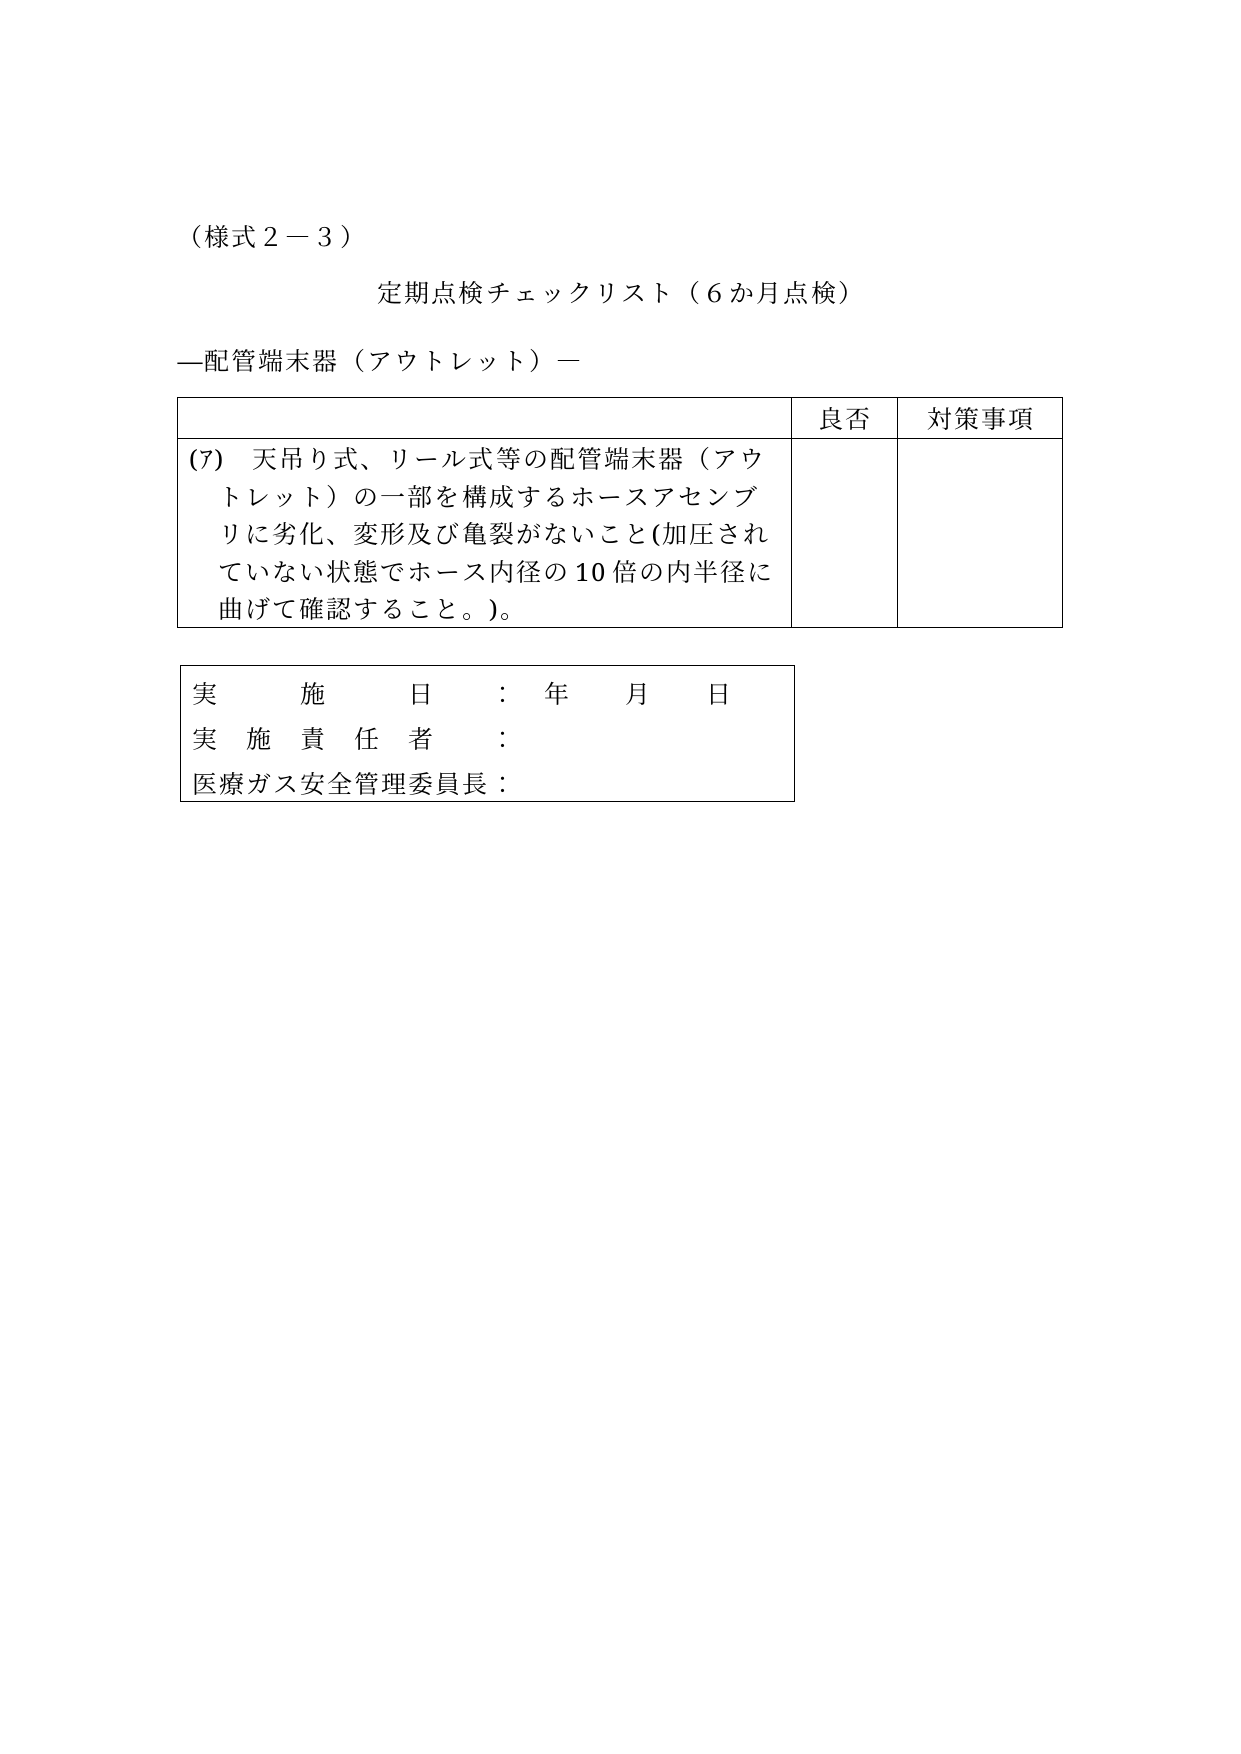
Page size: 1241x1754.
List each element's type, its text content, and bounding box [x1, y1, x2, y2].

table_cell [898, 439, 1062, 627]
table_cell [792, 439, 897, 627]
text ―配管端末器（アウトレット）― [177, 341, 1063, 378]
text 定期点検チェックリスト（６か月点検） [177, 273, 1063, 311]
table_cell (ｱ) 天吊り式、リール式等の配管端末器（アウトレット）の一部を構成するホースアセンブリに劣化、変形及び亀裂がないこと(加圧されていない状態でホース内径の10倍の内半径に曲げて確認すること。)。 [178, 439, 791, 627]
table_header 実 施 日 ： 年 月 日 実 施 責 任 者 ： 医療ガス安全管理委員長： [181, 666, 794, 801]
table_header [178, 398, 791, 438]
text （様式２―３） [177, 217, 1063, 254]
table_header 良否 [792, 398, 897, 438]
table_header 対策事項 [898, 398, 1062, 438]
